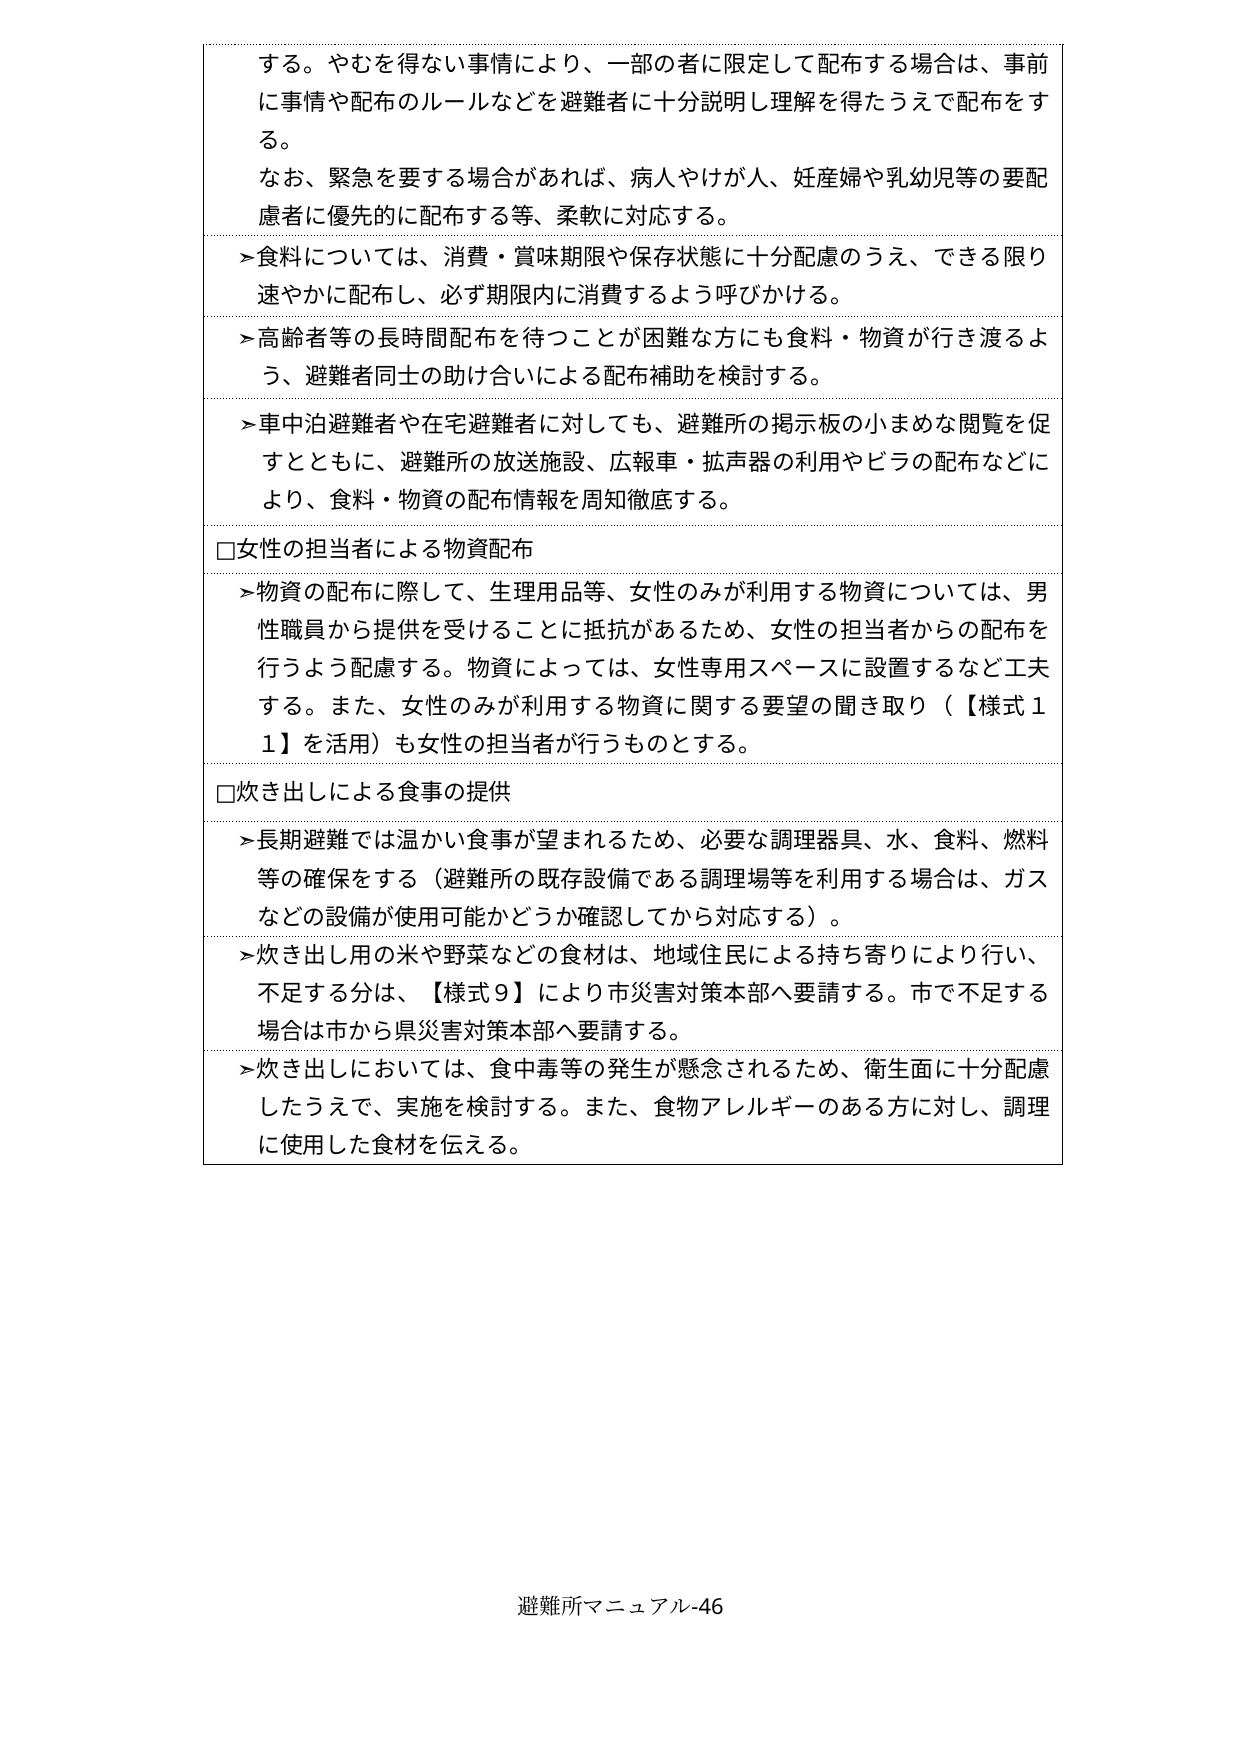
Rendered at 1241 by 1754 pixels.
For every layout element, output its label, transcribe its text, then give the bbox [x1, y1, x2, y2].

table_cell ➣高齢者等の長時間配布を待つことが困難な方にも食料・物資が行き渡るよう、避難者同士の助け合いによる配布補助を検討する。 [204, 316, 1062, 398]
table_cell ➣食料については、消費・賞味期限や保存状態に十分配慮のうえ、できる限り速やかに配布し、必ず期限内に消費するよう呼びかける。 [204, 235, 1062, 316]
table_cell ➣炊き出し用の米や野菜などの食材は、地域住民による持ち寄りにより行い、不足する分は、【様式９】により市災害対策本部へ要請する。市で不足する場合は市から県災害対策本部へ要請する。 [204, 936, 1062, 1050]
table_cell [204, 44, 1062, 235]
table_cell ➣車中泊避難者や在宅避難者に対しても、避難所の掲示板の小まめな閲覧を促すとともに、避難所の放送施設、広報車・拡声器の利用やビラの配布などにより、食料・物資の配布情報を周知徹底する。 [204, 398, 1062, 525]
table_cell □女性の担当者による物資配布 [204, 525, 1062, 572]
table_cell □炊き出しによる食事の提供 [204, 763, 1062, 821]
table_cell ➣炊き出しにおいては、食中毒等の発生が懸念されるため、衛生面に十分配慮したうえで、実施を検討する。また、食物アレルギーのある方に対し、調理に使用した食材を伝える。 [204, 1050, 1062, 1164]
table_cell ➣長期避難では温かい食事が望まれるため、必要な調理器具、水、食料、燃料等の確保をする（避難所の既存設備である調理場等を利用する場合は、ガスなどの設備が使用可能かどうか確認してから対応する）。 [204, 821, 1062, 936]
table_cell ➣物資の配布に際して、生理用品等、女性のみが利用する物資については、男性職員から提供を受けることに抵抗があるため、女性の担当者からの配布を行うよう配慮する。物資によっては、女性専用スペースに設置するなど工夫する。また、女性のみが利用する物資に関する要望の聞き取り（【様式１１】を活用）も女性の担当者が行うものとする。 [204, 573, 1062, 763]
